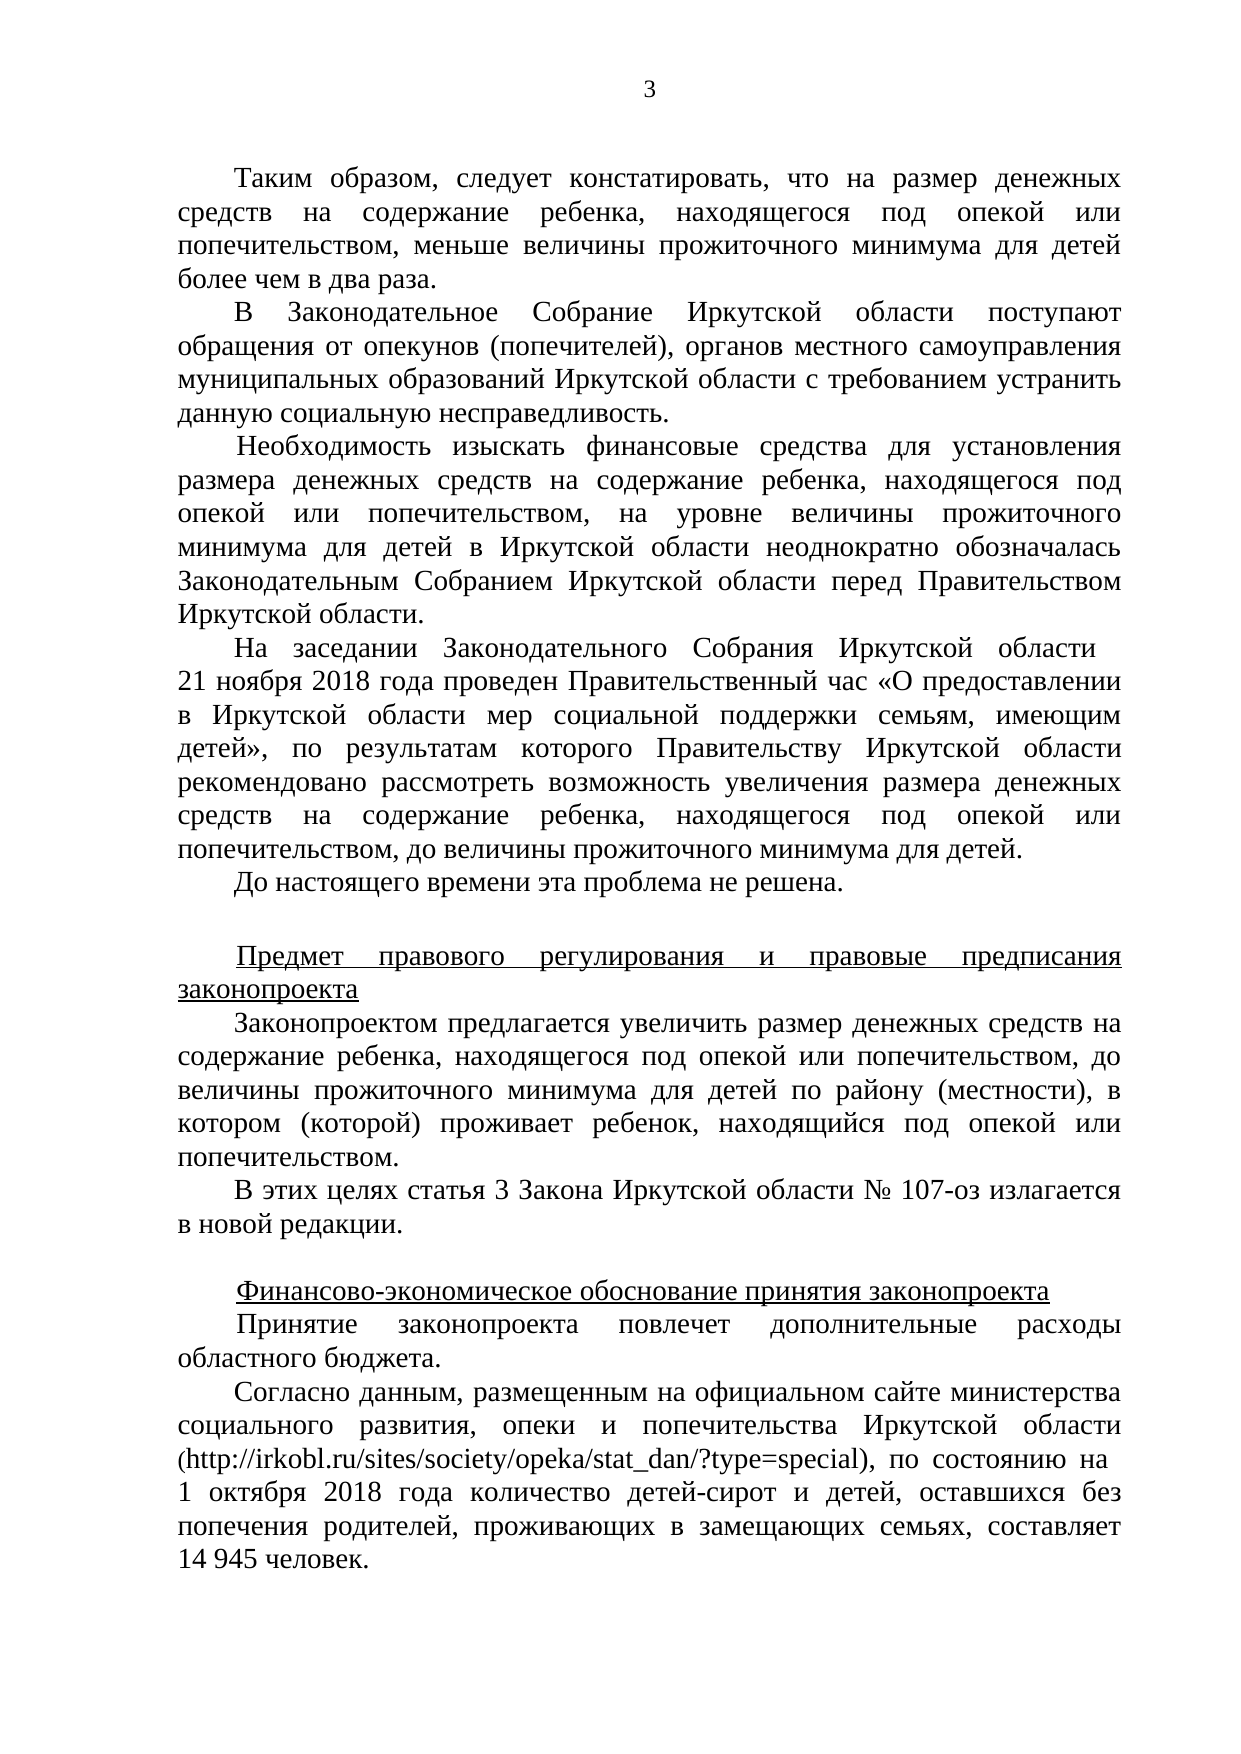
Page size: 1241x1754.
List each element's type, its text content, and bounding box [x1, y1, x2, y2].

text В этих целях статья 3 Закона Иркутской области № 107-оз излагается в новой редакции. [177, 1172, 1122, 1239]
text Таким образом, следует констатировать, что на размер денежных средств на содержание ребенка, находящегося под опекой или попечительством, меньше величины прожиточного минимума для детей более чем в два раза. [177, 160, 1122, 294]
text Принятие законопроекта повлечет дополнительные расходы областного бюджета. [177, 1307, 1122, 1374]
text До настоящего времени эта проблема не решена. [177, 864, 1122, 898]
text Согласно данным, размещенным на официальном сайте министерства социального развития, опеки и попечительства Иркутской области (http://irkobl.ru/sites/society/opeka/stat_dan/?type=special), по состоянию на 1 октября 2018 года количество детей-сирот и детей, оставшихся без попечения родителей, проживающих в замещающих семьях, составляет 14 945 человек. [177, 1374, 1122, 1575]
text Законопроектом предлагается увеличить размер денежных средств на содержание ребенка, находящегося под опекой или попечительством, до величины прожиточного минимума для детей по району (местности), в котором (которой) проживает ребенок, находящийся под опекой или попечительством. [177, 1005, 1122, 1172]
text В Законодательное Собрание Иркутской области поступают обращения от опекунов (попечителей), органов местного самоуправления муниципальных образований Иркутской области с требованием устранить данную социальную несправедливость. [177, 294, 1122, 428]
text Предмет правового регулирования и правовые предписания законопроекта [177, 938, 1122, 1005]
text На заседании Законодательного Собрания Иркутской области 21 ноября 2018 года проведен Правительственный час «О предоставлении в Иркутской области мер социальной поддержки семьям, имеющим детей», по результатам которого Правительству Иркутской области рекомендовано рассмотреть возможность увеличения размера денежных средств на содержание ребенка, находящегося под опекой или попечительством, до величины прожиточного минимума для детей. [177, 630, 1122, 864]
text Финансово-экономическое обоснование принятия законопроекта [177, 1273, 1122, 1307]
text Необходимость изыскать финансовые средства для установления размера денежных средств на содержание ребенка, находящегося под опекой или попечительством, на уровне величины прожиточного минимума для детей в Иркутской области неоднократно обозначалась Законодательным Собранием Иркутской области перед Правительством Иркутской области. [177, 428, 1122, 630]
